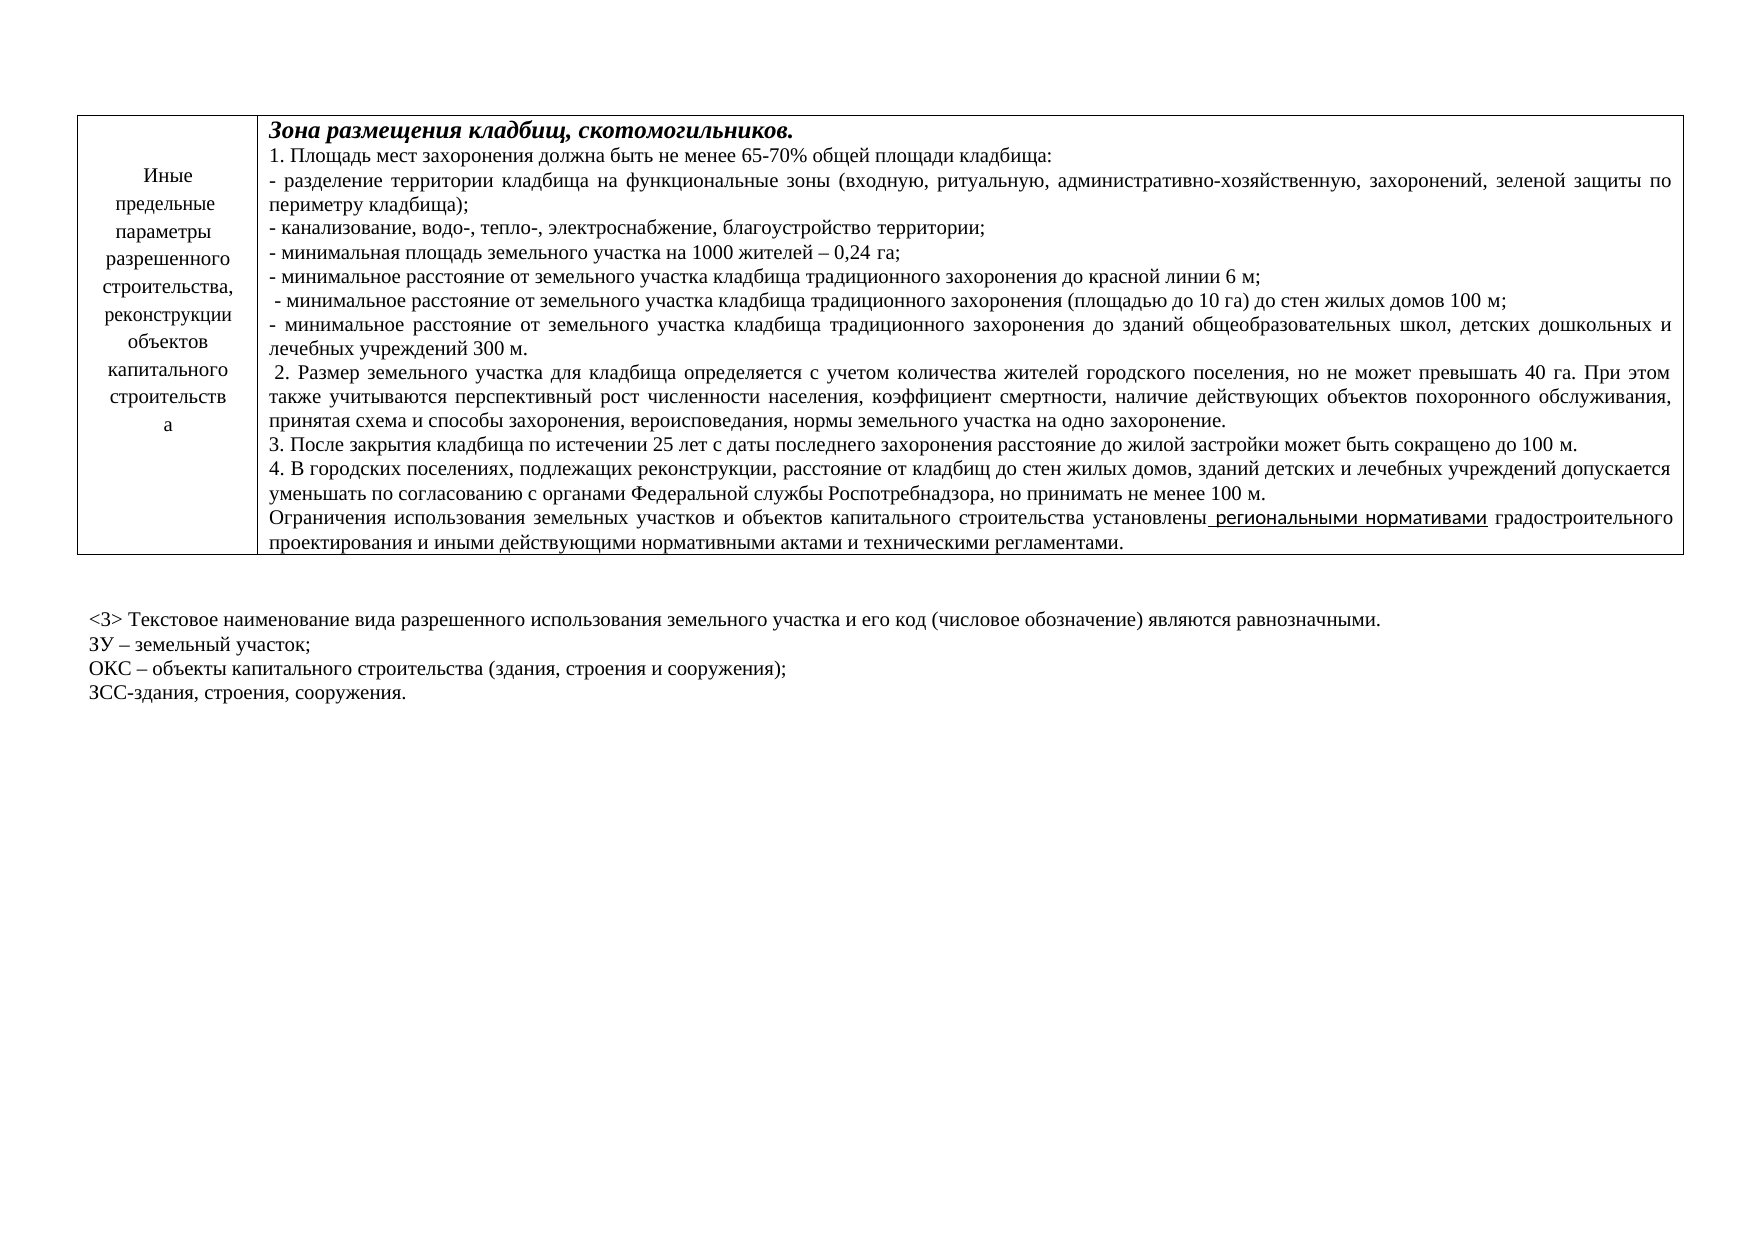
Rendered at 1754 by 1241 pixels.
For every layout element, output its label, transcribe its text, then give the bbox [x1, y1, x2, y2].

text <3> Текстовое наименование вида разрешенного использования земельного участка и его код (числовое обозначение) являются равнозначными. ЗУ – земельный участок; [89, 607, 1405, 656]
text ОКС – объекты капитального строительства (здания, строения и сооружения); ЗСС-здания, строения, сооружения. [89, 656, 791, 704]
table_cell Иные предельные параметры разрешенного строительства, реконструкции объектов капитального строительства [78, 116, 257, 554]
table_cell Зона размещения кладбищ, скотомогильников. 1. Площадь мест захоронения должна быть не менее 65-70% общей площади кладбища: разделение территории кладбища на функциональные зоны (входную, ритуальную, административно-хозяйственную, захоронений, зеленой защиты по периметру кладбища); канализование, водо-, тепло-, электроснабжение, благоустройство территории; минимальная площадь земельного участка на 1000 жителей – 0,24 га; минимальное расстояние от земельного участка кладбища традиционного захоронения до красной линии 6 м; минимальное расстояние от земельного участка кладбища традиционного захоронения (площадью до 10 га) до стен жилых домов 100 м; минимальное расстояние от земельного участка кладбища традиционного захоронения до зданий общеобразовательных школ, детских дошкольных и лечебных учреждений 300 м. Размер земельного участка для кладбища определяется с учетом количества жителей городского поселения, но не может превышать 40 га. При этом также учитываются перспективный рост численности населения, коэффициент смертности, наличие действующих объектов похоронного обслуживания, принятая схема и способы захоронения, вероисповедания, нормы земельного участка на одно захоронение. После закрытия кладбища по истечении 25 лет с даты последнего захоронения расстояние до жилой застройки может быть сокращено до 100 м. В городских поселениях, подлежащих реконструкции, расстояние от кладбищ до стен жилых домов, зданий детских и лечебных учреждений допускается уменьшать по согласованию с органами Федеральной службы Роспотребнадзора, но принимать не менее 100 м. Ограничения использования земельных участков и объектов капитального строительства установлены региональными нормативами градостроительного проектирования и иными действующими нормативными актами и техническими регламентами. [258, 116, 1683, 554]
